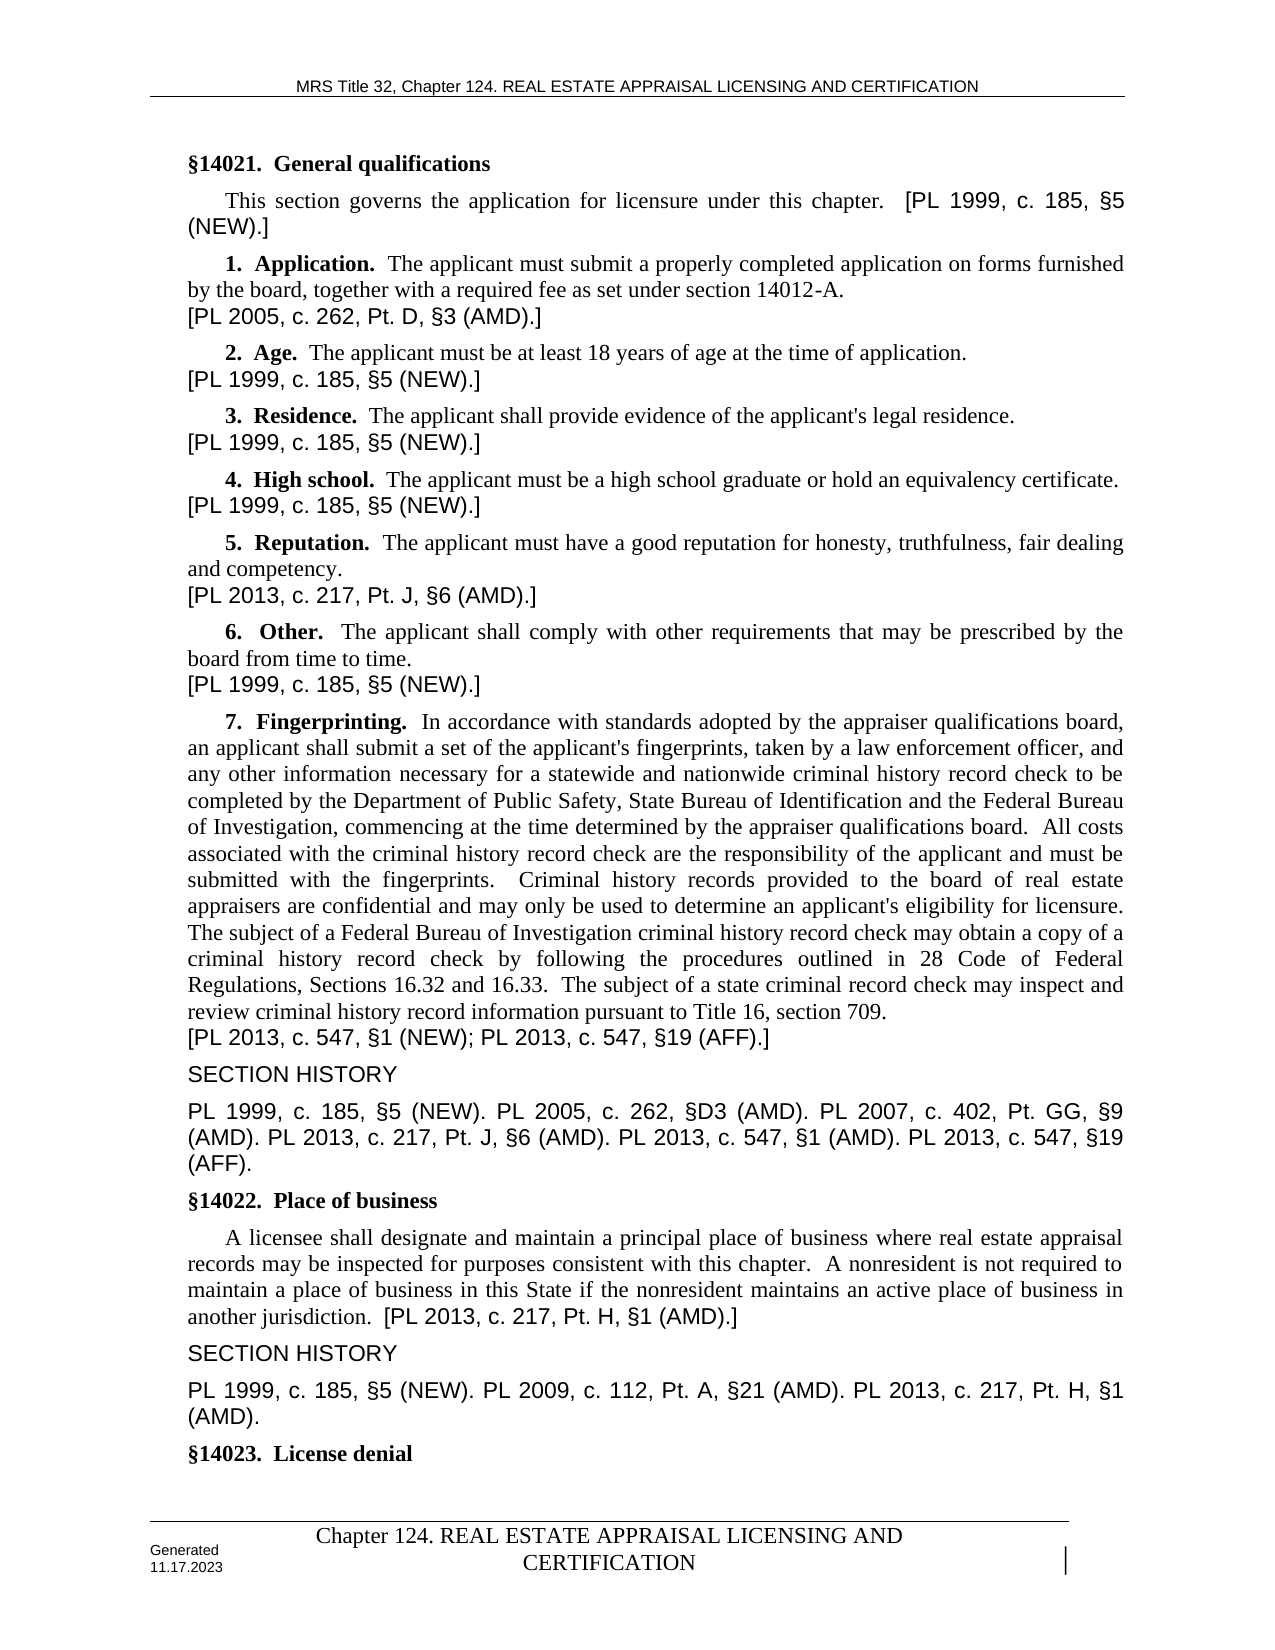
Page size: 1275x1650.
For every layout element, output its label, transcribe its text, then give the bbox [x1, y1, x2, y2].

text PL 1999, c. 185, §5 (NEW). PL 2009, c. 112, Pt. A, §21 (AMD). PL 2013, c. 217, Pt. H, §1 (AMD). [187, 1377, 1125, 1429]
text SECTION HISTORY [187, 1340, 1125, 1366]
text §14023. License denial [187, 1440, 1125, 1466]
text 6. Other. The applicant shall comply with other requirements that may be prescribed by the board from time to time. [187, 618, 1125, 671]
text 7. Fingerprinting. In accordance with standards adopted by the appraiser qualifications board, an applicant shall submit a set of the applicant's fingerprints, taken by a law enforcement officer, and any other information necessary for a statewide and nationwide criminal history record check to be completed by the Department of Public Safety, State Bureau of Identification and the Federal Bureau of Investigation, commencing at the time determined by the appraiser qualifications board. All costs associated with the criminal history record check are the responsibility of the applicant and must be submitted with the fingerprints. Criminal history records provided to the board of real estate appraisers are confidential and may only be used to determine an applicant's eligibility for licensure. The subject of a Federal Bureau of Investigation criminal history record check may obtain a copy of a criminal history record check by following the procedures outlined in 28 Code of Federal Regulations, Sections 16.32 and 16.33. The subject of a state criminal record check may inspect and review criminal history record information pursuant to Title 16, section 709. [187, 708, 1125, 1024]
text This section governs the application for licensure under this chapter. [PL 1999, c. 185, §5 (NEW).] [187, 187, 1125, 239]
text A licensee shall designate and maintain a principal place of business where real estate appraisal records may be inspected for purposes consistent with this chapter. A nonresident is not required to maintain a place of business in this State if the nonresident maintains an active place of business in another jurisdiction. [PL 2013, c. 217, Pt. H, §1 (AMD).] [187, 1224, 1125, 1329]
text §14021. General qualifications [187, 150, 1125, 176]
text 4. High school. The applicant must be a high school graduate or hold an equivalency certificate. [187, 466, 1125, 492]
text 5. Reputation. The applicant must have a good reputation for honesty, truthfulness, fair dealing and competency. [187, 529, 1125, 582]
text 3. Residence. The applicant shall provide evidence of the applicant's legal residence. [187, 403, 1125, 429]
text §14022. Place of business [187, 1187, 1125, 1213]
text 1. Application. The applicant must submit a properly completed application on forms furnished by the board, together with a required fee as set under section 14012‑A. [187, 250, 1125, 303]
text [PL 1999, c. 185, §5 (NEW).] [187, 366, 1125, 392]
text [PL 2013, c. 217, Pt. J, §6 (AMD).] [187, 582, 1125, 608]
text [PL 2005, c. 262, Pt. D, §3 (AMD).] [187, 303, 1125, 329]
text PL 1999, c. 185, §5 (NEW). PL 2005, c. 262, §D3 (AMD). PL 2007, c. 402, Pt. GG, §9 (AMD). PL 2013, c. 217, Pt. J, §6 (AMD). PL 2013, c. 547, §1 (AMD). PL 2013, c. 547, §19 (AFF). [187, 1098, 1125, 1177]
text [PL 1999, c. 185, §5 (NEW).] [187, 671, 1125, 697]
text 2. Age. The applicant must be at least 18 years of age at the time of application. [187, 339, 1125, 366]
text [PL 1999, c. 185, §5 (NEW).] [187, 492, 1125, 518]
text [PL 1999, c. 185, §5 (NEW).] [187, 429, 1125, 455]
text SECTION HISTORY [187, 1061, 1125, 1087]
text [PL 2013, c. 547, §1 (NEW); PL 2013, c. 547, §19 (AFF).] [187, 1024, 1125, 1050]
